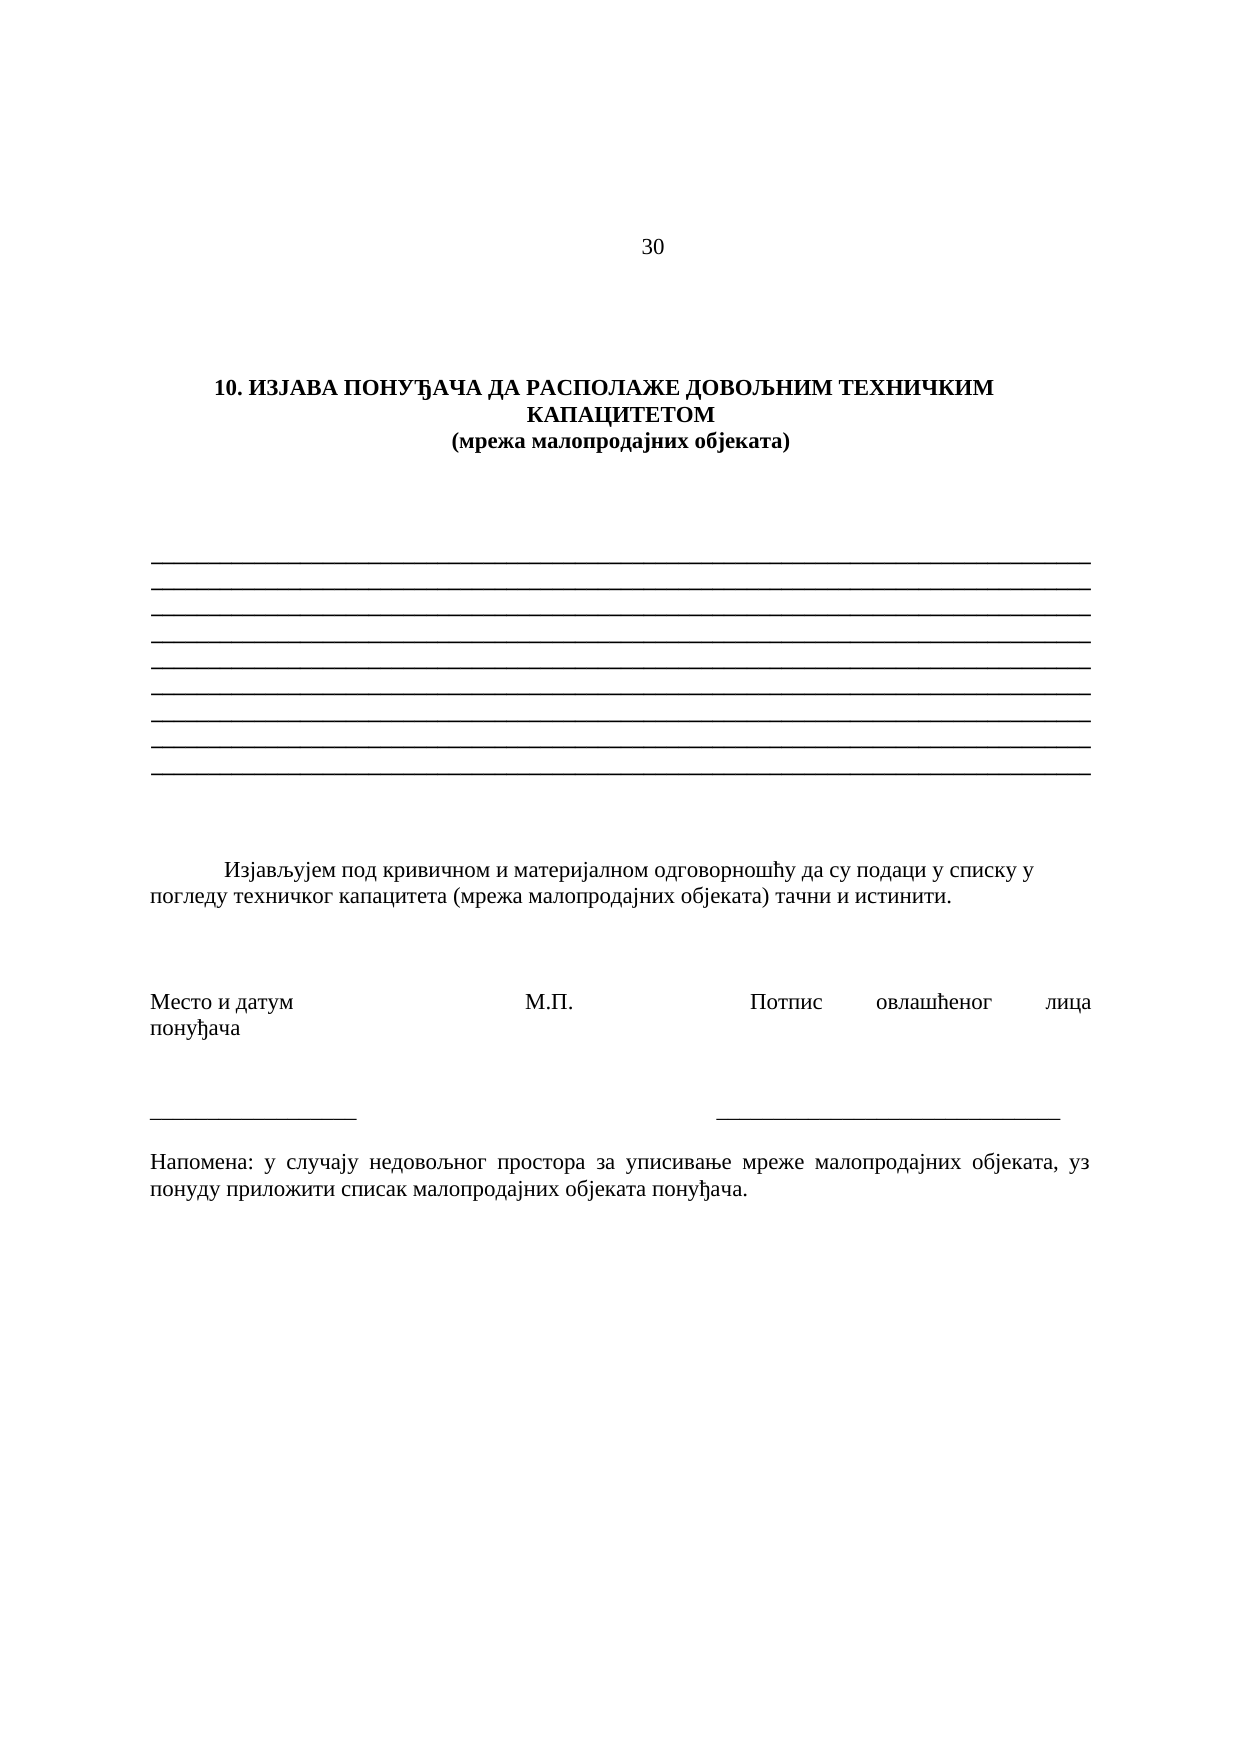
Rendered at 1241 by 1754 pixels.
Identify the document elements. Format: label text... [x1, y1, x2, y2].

text (мрежа малопродајних објеката) [150, 427, 1092, 453]
text Напомена: у случају недовољног простора за уписивање мреже малопродајних објеката, уз понуду приложити списак малопродајних објеката понуђача. [150, 1148, 1092, 1201]
text Место и датум М.П. Потпис овлашћеног лица понуђача [150, 988, 1092, 1041]
text 30 [214, 233, 1092, 259]
text 10. ИЗЈАВА ПОНУЂАЧА ДА РАСПОЛАЖЕ ДОВОЉНИМ ТЕХНИЧКИМ [214, 374, 1092, 401]
text __________________________________________________________________________________________________________________________________________________________________________________________________________________________________________________________________________________________________________________________________________________________________________________________________________________________________________________________________________________________________________________________________________________________________________________________________________________________________________________________________________________________________________________________________________________________________ [150, 540, 1092, 777]
text Изјављујем под кривичном и материјалном одговорношћу да су подаци у списку у погледу техничког капацитета (мрежа малопродајних објеката) тачни и истинити. [150, 856, 1092, 909]
text КАПАЦИТЕТОМ [150, 401, 1092, 427]
text __________________ ______________________________ [150, 1096, 1092, 1122]
